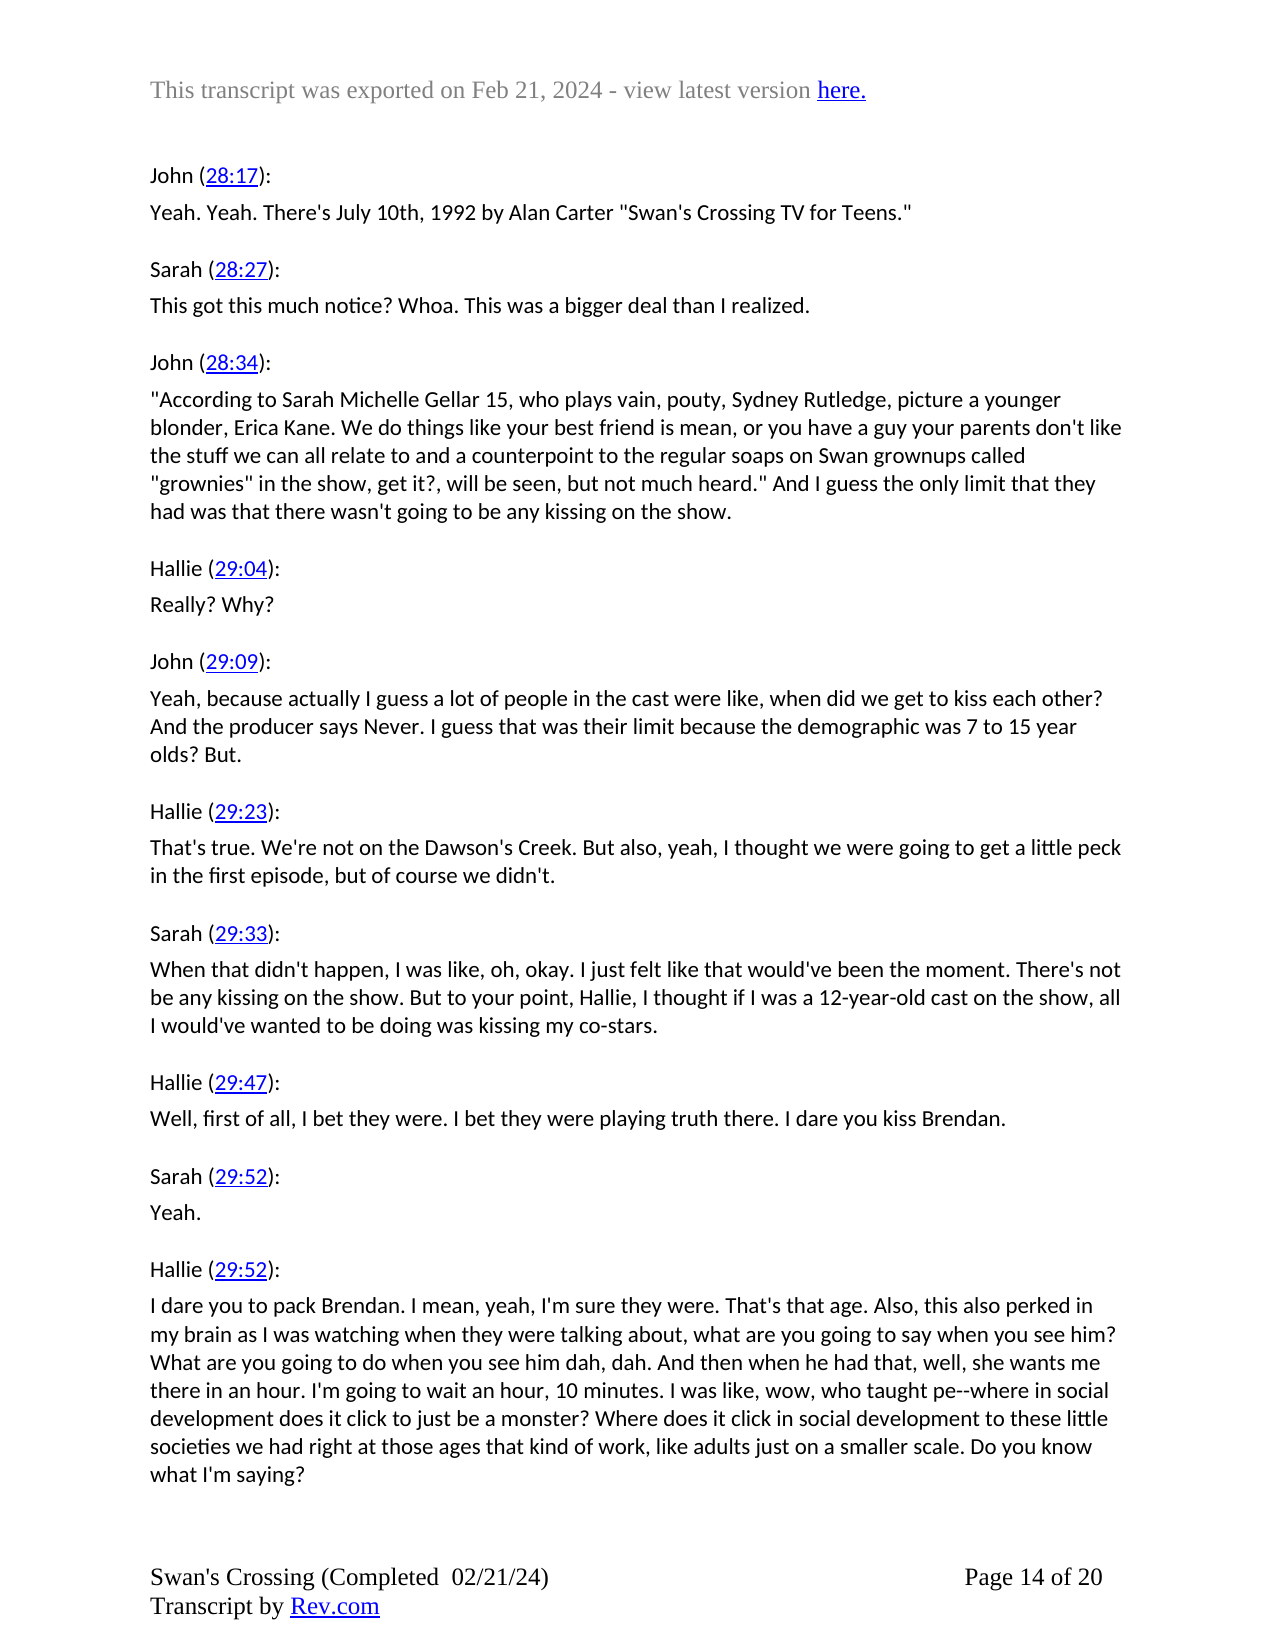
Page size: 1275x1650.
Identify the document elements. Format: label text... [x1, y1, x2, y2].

text Sarah (29:33): [150, 919, 1125, 947]
text Hallie (29:23): [150, 797, 1125, 825]
text Hallie (29:47): [150, 1068, 1125, 1096]
text Well, first of all, I bet they were. I bet they were playing truth there. I dare you kiss Brendan. [150, 1104, 1125, 1133]
text Yeah. [150, 1198, 1125, 1226]
text I dare you to pack Brendan. I mean, yeah, I'm sure they were. That's that age. Also, this also perked in my brain as I was watching when they were talking about, what are you going to say when you see him? What are you going to do when you see him dah, dah. And then when he had that, well, she wants me there in an hour. I'm going to wait an hour, 10 minutes. I was like, wow, who taught pe--where in social development does it click to just be a monster? Where does it click in social development to these little societies we had right at those ages that kind of work, like adults just on a smaller scale. Do you know what I'm saying? [150, 1292, 1125, 1488]
text Yeah. Yeah. There's July 10th, 1992 by Alan Carter "Swan's Crossing TV for Teens." [150, 198, 1125, 226]
text John (28:34): [150, 348, 1125, 376]
text This got this much notice? Whoa. This was a bigger deal than I realized. [150, 291, 1125, 319]
text When that didn't happen, I was like, oh, okay. I just felt like that would've been the moment. There's not be any kissing on the show. But to your point, Hallie, I thought if I was a 12-year-old cast on the show, all I would've wanted to be doing was kissing my co-stars. [150, 955, 1125, 1039]
text John (29:09): [150, 647, 1125, 676]
text Sarah (28:27): [150, 255, 1125, 283]
text Hallie (29:52): [150, 1255, 1125, 1283]
text John (28:17): [150, 161, 1125, 189]
text "According to Sarah Michelle Gellar 15, who plays vain, pouty, Sydney Rutledge, picture a younger blonder, Erica Kane. We do things like your best friend is mean, or you have a guy your parents don't like the stuff we can all relate to and a counterpoint to the regular soaps on Swan grownups called "grownies" in the show, get it?, will be seen, but not much heard." And I guess the only limit that they had was that there wasn't going to be any kissing on the show. [150, 385, 1125, 525]
text Really? Why? [150, 590, 1125, 618]
text Hallie (29:04): [150, 554, 1125, 582]
text Sarah (29:52): [150, 1162, 1125, 1190]
text That's true. We're not on the Dawson's Creek. But also, yeah, I thought we were going to get a little peck in the first episode, but of course we didn't. [150, 833, 1125, 889]
text Yeah, because actually I guess a lot of people in the cast were like, when did we get to kiss each other? And the producer says Never. I guess that was their limit because the demographic was 7 to 15 year olds? But. [150, 684, 1125, 768]
